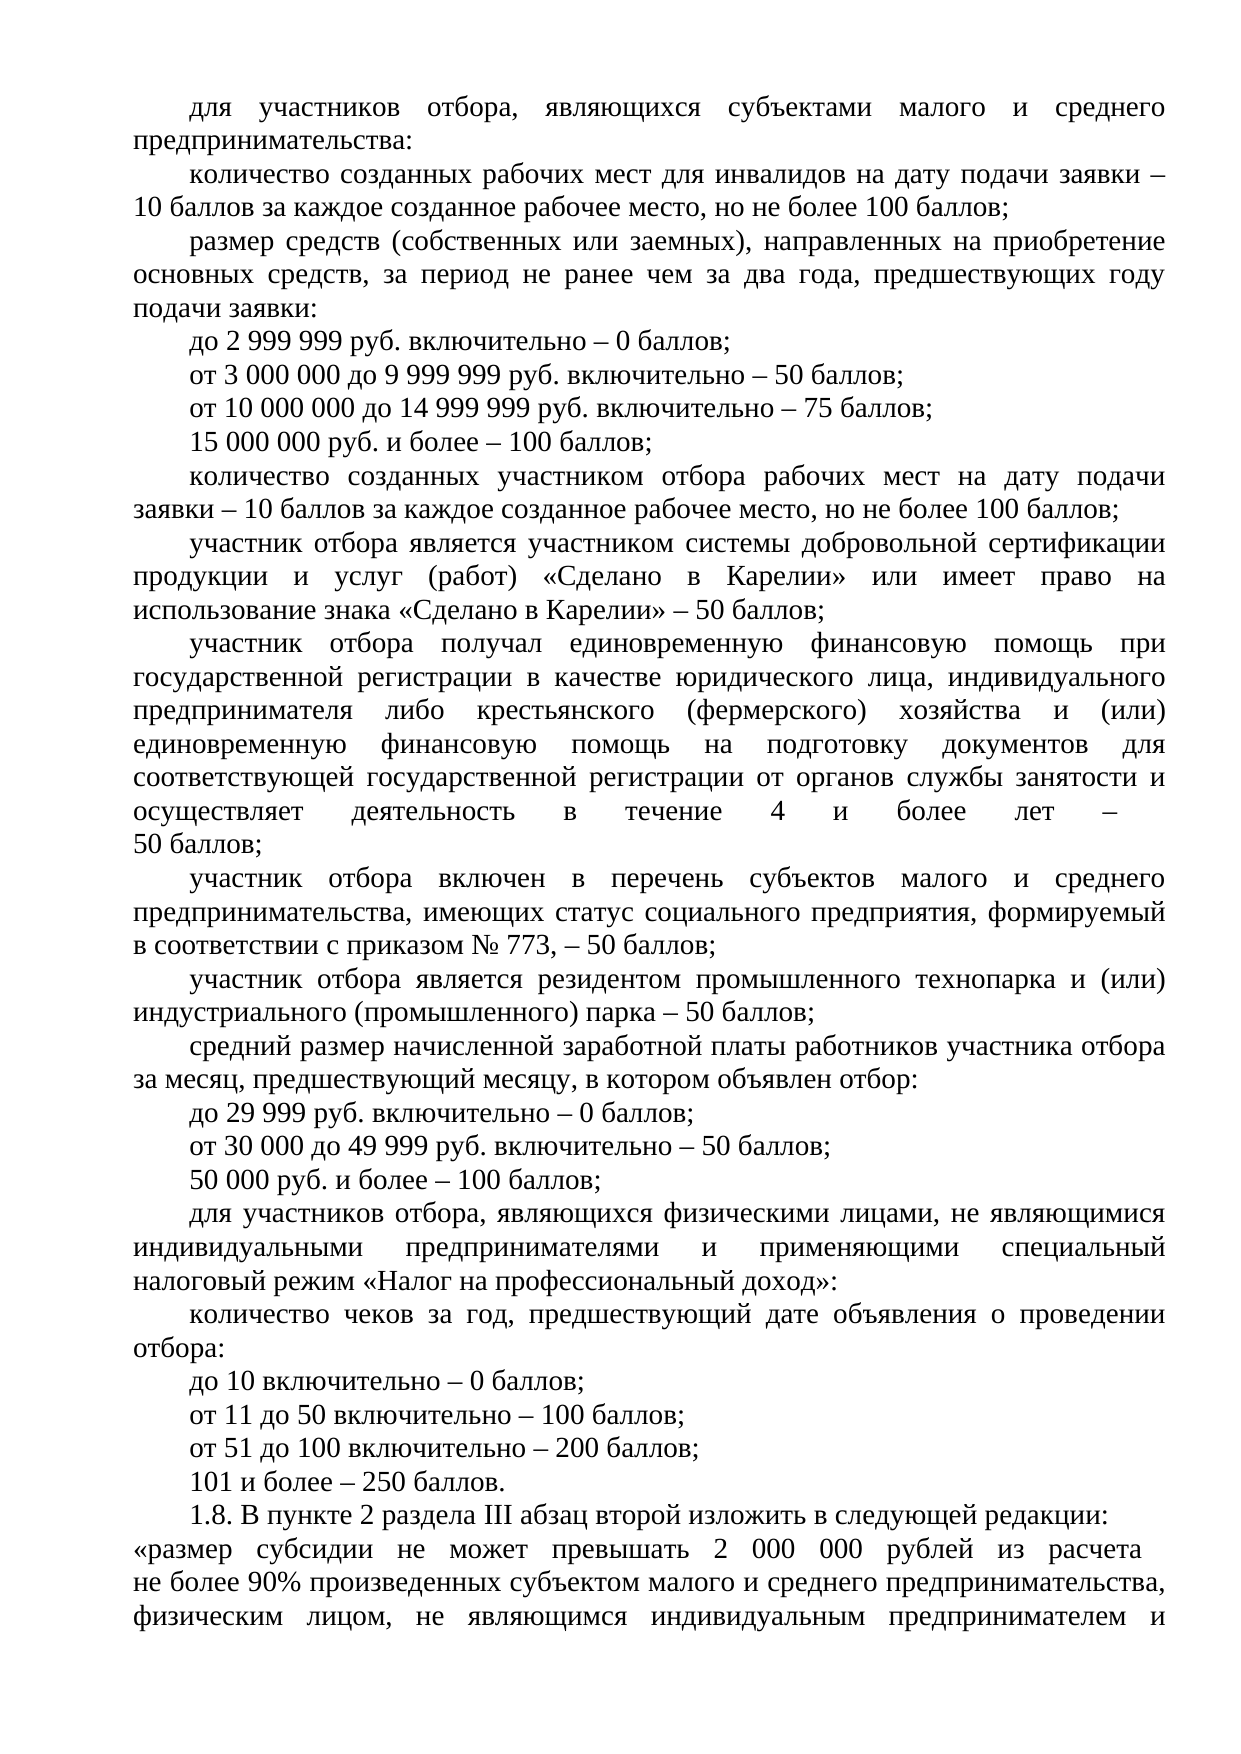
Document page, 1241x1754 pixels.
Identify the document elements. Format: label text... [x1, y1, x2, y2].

text 101 и более – 250 баллов. [133, 1464, 1167, 1497]
text от 3 000 000 до 9 999 999 руб. включительно – 50 баллов; [133, 357, 1167, 391]
text до 10 включительно – 0 баллов; [133, 1363, 1167, 1397]
text участник отбора получал единовременную финансовую помощь при государственной регистрации в качестве юридического лица, индивидуального предпринимателя либо крестьянского (фермерского) хозяйства и (или) единовременную финансовую помощь на подготовку документов для соответствующей государственной регистрации от органов службы занятости и осуществляет деятельность в течение 4 и более лет – 50 баллов; [133, 625, 1167, 860]
text для участников отбора, являющихся субъектами малого и среднего предпринимательства: [133, 89, 1167, 156]
text количество созданных рабочих мест для инвалидов на дату подачи заявки – 10 баллов за каждое созданное рабочее место, но не более 100 баллов; [133, 156, 1167, 223]
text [133, 1531, 1167, 1632]
text от 51 до 100 включительно – 200 баллов; [133, 1430, 1167, 1464]
text размер средств (собственных или заемных), направленных на приобретение основных средств, за период не ранее чем за два года, предшествующих году подачи заявки: [133, 223, 1167, 323]
text от 11 до 50 включительно – 100 баллов; [133, 1397, 1167, 1430]
text для участников отбора, являющихся физическими лицами, не являющимися индивидуальными предпринимателями и применяющими специальный налоговый режим «Налог на профессиональный доход»: [133, 1196, 1167, 1296]
text 50 000 руб. и более – 100 баллов; [133, 1162, 1167, 1196]
text от 30 000 до 49 999 руб. включительно – 50 баллов; [133, 1128, 1167, 1162]
text количество чеков за год, предшествующий дате объявления о проведении отбора: [133, 1296, 1167, 1363]
text от 10 000 000 до 14 999 999 руб. включительно – 75 баллов; [133, 391, 1167, 424]
text средний размер начисленной заработной платы работников участника отбора за месяц, предшествующий месяцу, в котором объявлен отбор: [133, 1028, 1167, 1095]
text до 2 999 999 руб. включительно – 0 баллов; [133, 323, 1167, 357]
text участник отбора является резидентом промышленного технопарка и (или) индустриального (промышленного) парка – 50 баллов; [133, 961, 1167, 1028]
text 15 000 000 руб. и более – 100 баллов; [133, 424, 1167, 458]
text 1.8. В пункте 2 раздела III абзац второй изложить в следующей редакции: [133, 1497, 1167, 1531]
text участник отбора включен в перечень субъектов малого и среднего предпринимательства, имеющих статус социального предприятия, формируемый в соответствии с приказом № 773, – 50 баллов; [133, 860, 1167, 961]
text количество созданных участником отбора рабочих мест на дату подачи заявки – 10 баллов за каждое созданное рабочее место, но не более 100 баллов; [133, 458, 1167, 525]
text участник отбора является участником системы добровольной сертификации продукции и услуг (работ) «Сделано в Карелии» или имеет право на использование знака «Сделано в Карелии» – 50 баллов; [133, 525, 1167, 625]
text до 29 999 руб. включительно – 0 баллов; [133, 1095, 1167, 1128]
